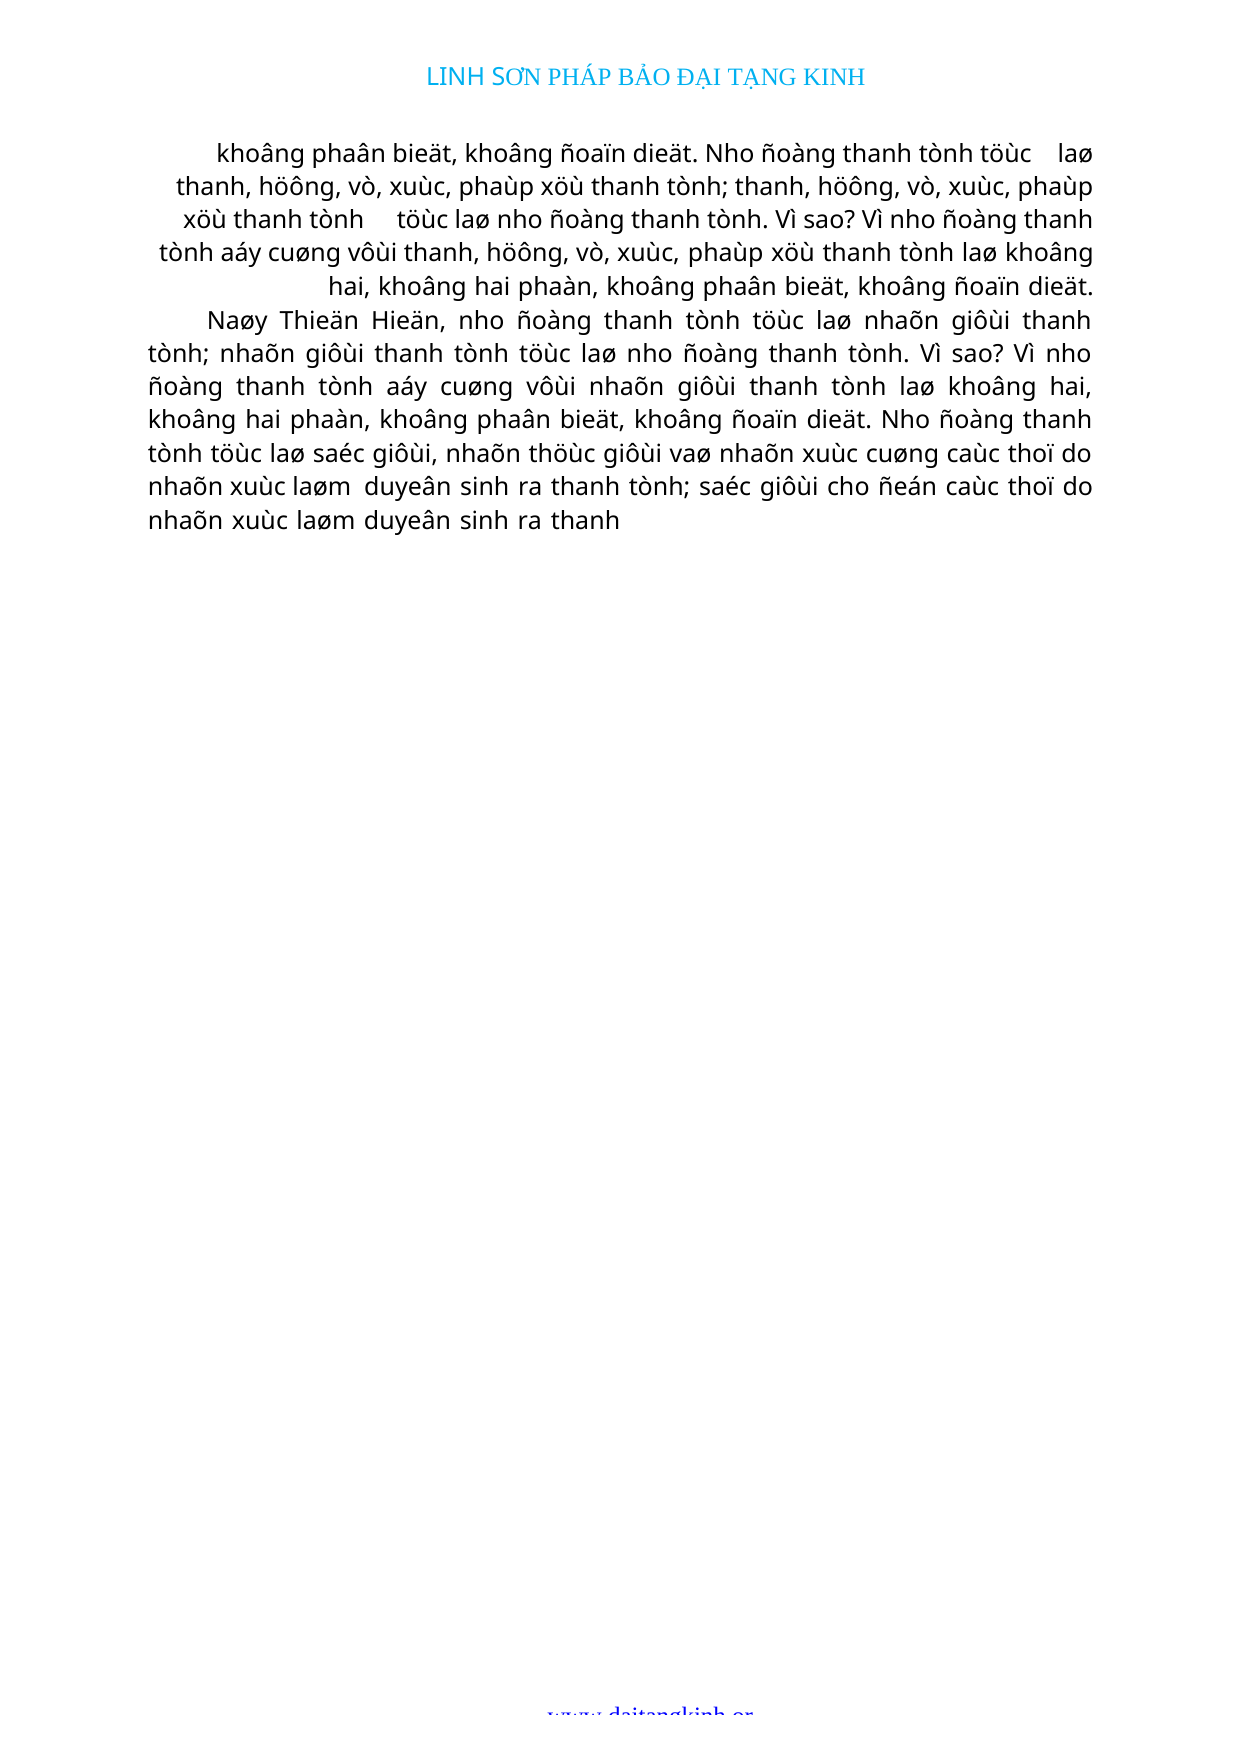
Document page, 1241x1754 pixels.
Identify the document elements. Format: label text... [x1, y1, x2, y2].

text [148, 135, 1093, 302]
text Naøy Thieän Hieän, nho ñoàng thanh tònh töùc laø nhaõn giôùi thanh tònh; nhaõn giôùi thanh tònh töùc laø nho ñoàng thanh tònh. Vì sao? Vì nho ñoàng thanh tònh aáy cuøng vôùi nhaõn giôùi thanh tònh laø khoâng hai, khoâng hai phaàn, khoâng phaân bieät, khoâng ñoaïn dieät. Nho ñoàng thanh tònh töùc laø saéc giôùi, nhaõn thöùc giôùi vaø nhaõn xuùc cuøng caùc thoï do nhaõn xuùc laøm duyeân sinh ra thanh tònh; saéc giôùi cho ñeán caùc thoï do nhaõn xuùc laøm duyeân sinh ra thanh [148, 302, 1093, 536]
